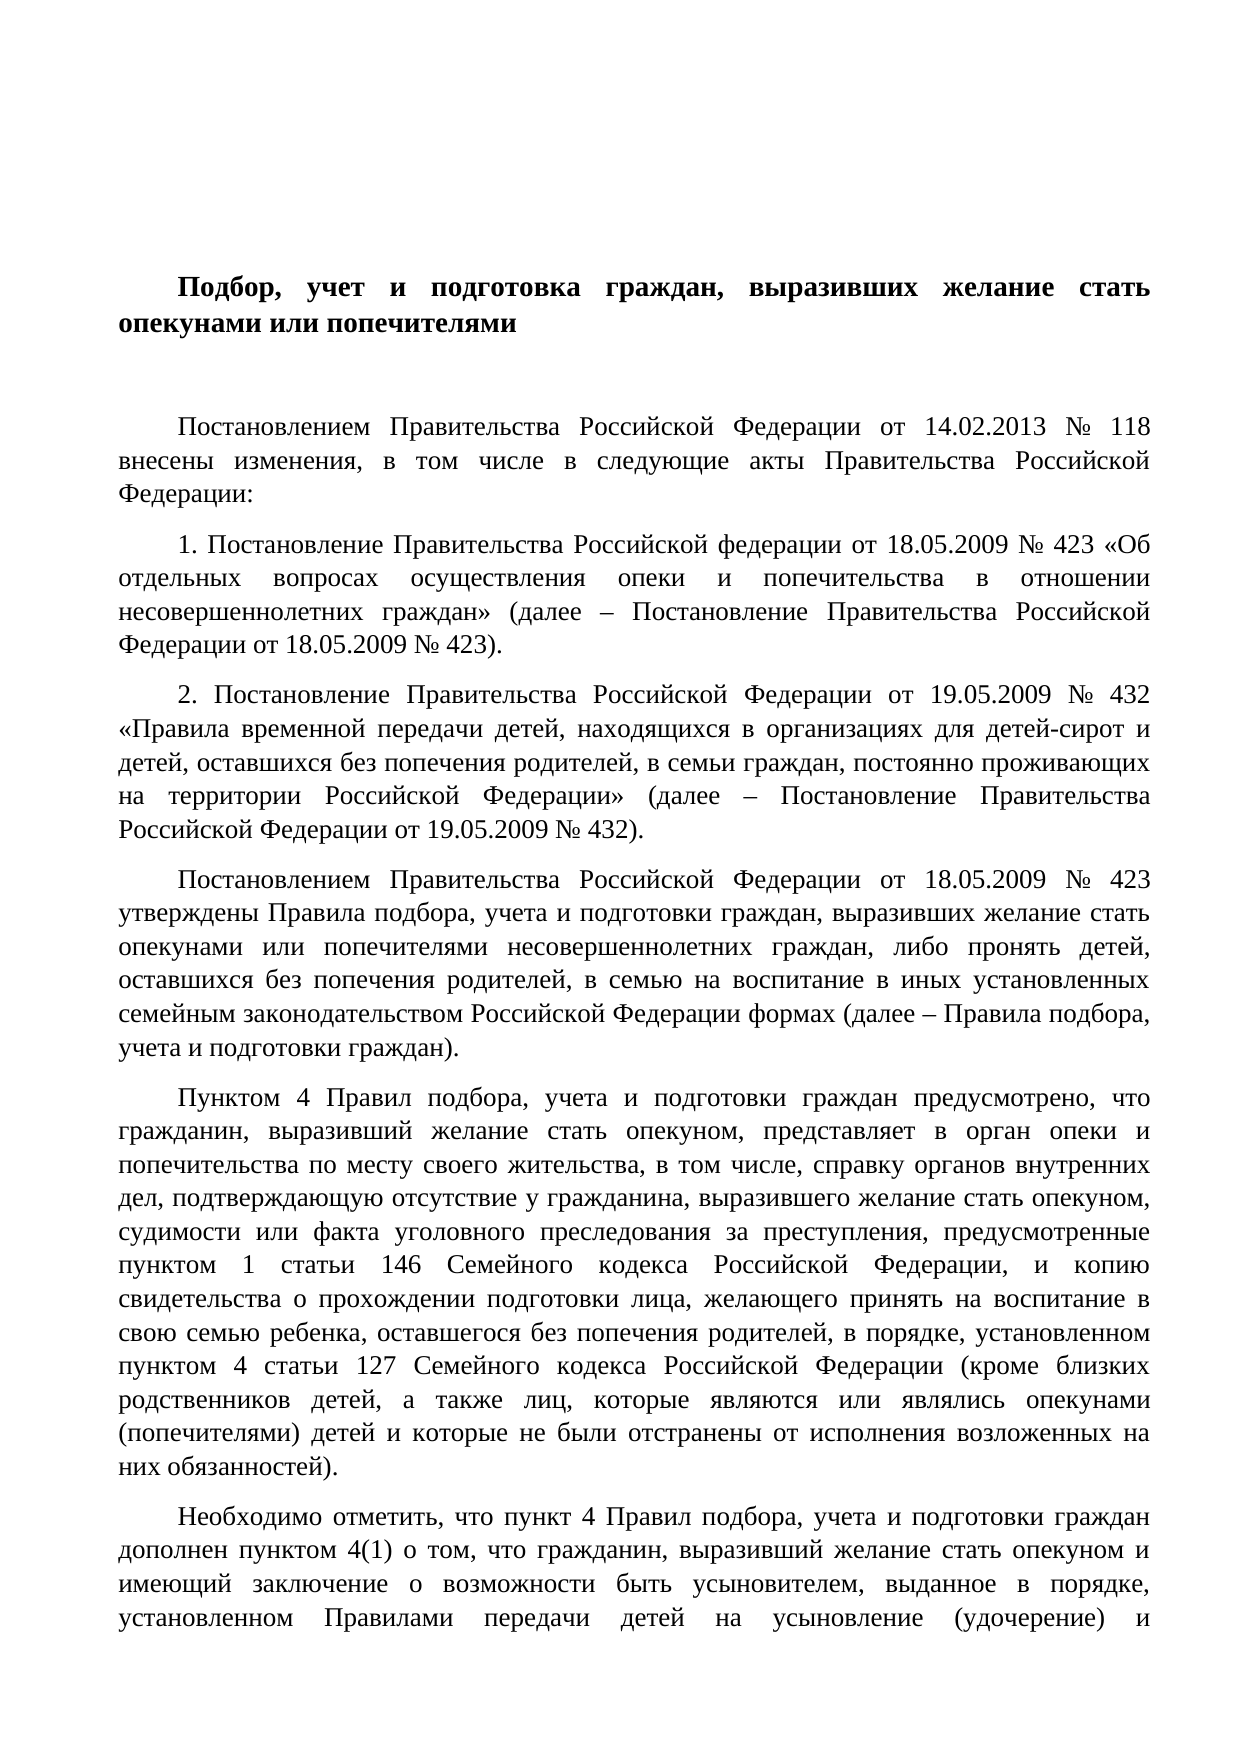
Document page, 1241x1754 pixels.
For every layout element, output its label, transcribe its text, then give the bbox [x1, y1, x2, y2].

text Подбор, учет и подготовка граждан, выразивших желание стать опекунами или попечителями [118, 269, 1152, 338]
text Постановлением Правительства Российской Федерации от 14.02.2013 № 118 внесены изменения, в том числе в следующие акты Правительства Российской Федерации: [118, 411, 1152, 509]
text Пунктом 4 Правил подбора, учета и подготовки граждан предусмотрено, что гражданин, выразивший желание стать опекуном, представляет в орган опеки и попечительства по месту своего жительства, в том числе, справку органов внутренних дел, подтверждающую отсутствие у гражданина, выразившего желание стать опекуном, судимости или факта уголовного преследования за преступления, предусмотренные пунктом 1 статьи 146 Семейного кодекса Российской Федерации, и копию свидетельства о прохождении подготовки лица, желающего принять на воспитание в свою семью ребенка, оставшегося без попечения родителей, в порядке, установленном пунктом 4 статьи 127 Семейного кодекса Российской Федерации (кроме близких родственников детей, а также лиц, которые являются или являлись опекунами (попечителями) детей и которые не были отстранены от исполнения возложенных на них обязанностей). [118, 1081, 1152, 1481]
text 2. Постановление Правительства Российской Федерации от 19.05.2009 № 432 «Правила временной передачи детей, находящихся в организациях для детей-сирот и детей, оставшихся без попечения родителей, в семьи граждан, постоянно проживающих на территории Российской Федерации» (далее – Постановление Правительства Российской Федерации от 19.05.2009 № 432). [118, 679, 1152, 844]
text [118, 1500, 1152, 1632]
text Постановлением Правительства Российской Федерации от 18.05.2009 № 423 утверждены Правила подбора, учета и подготовки граждан, выразивших желание стать опекунами или попечителями несовершеннолетних граждан, либо пронять детей, оставшихся без попечения родителей, в семью на воспитание в иных установленных семейным законодательством Российской Федерации формах (далее – Правила подбора, учета и подготовки граждан). [118, 863, 1152, 1062]
text 1. Постановление Правительства Российской федерации от 18.05.2009 № 423 «Об отдельных вопросах осуществления опеки и попечительства в отношении несовершеннолетних граждан» (далее – Постановление Правительства Российской Федерации от 18.05.2009 № 423). [118, 528, 1152, 659]
